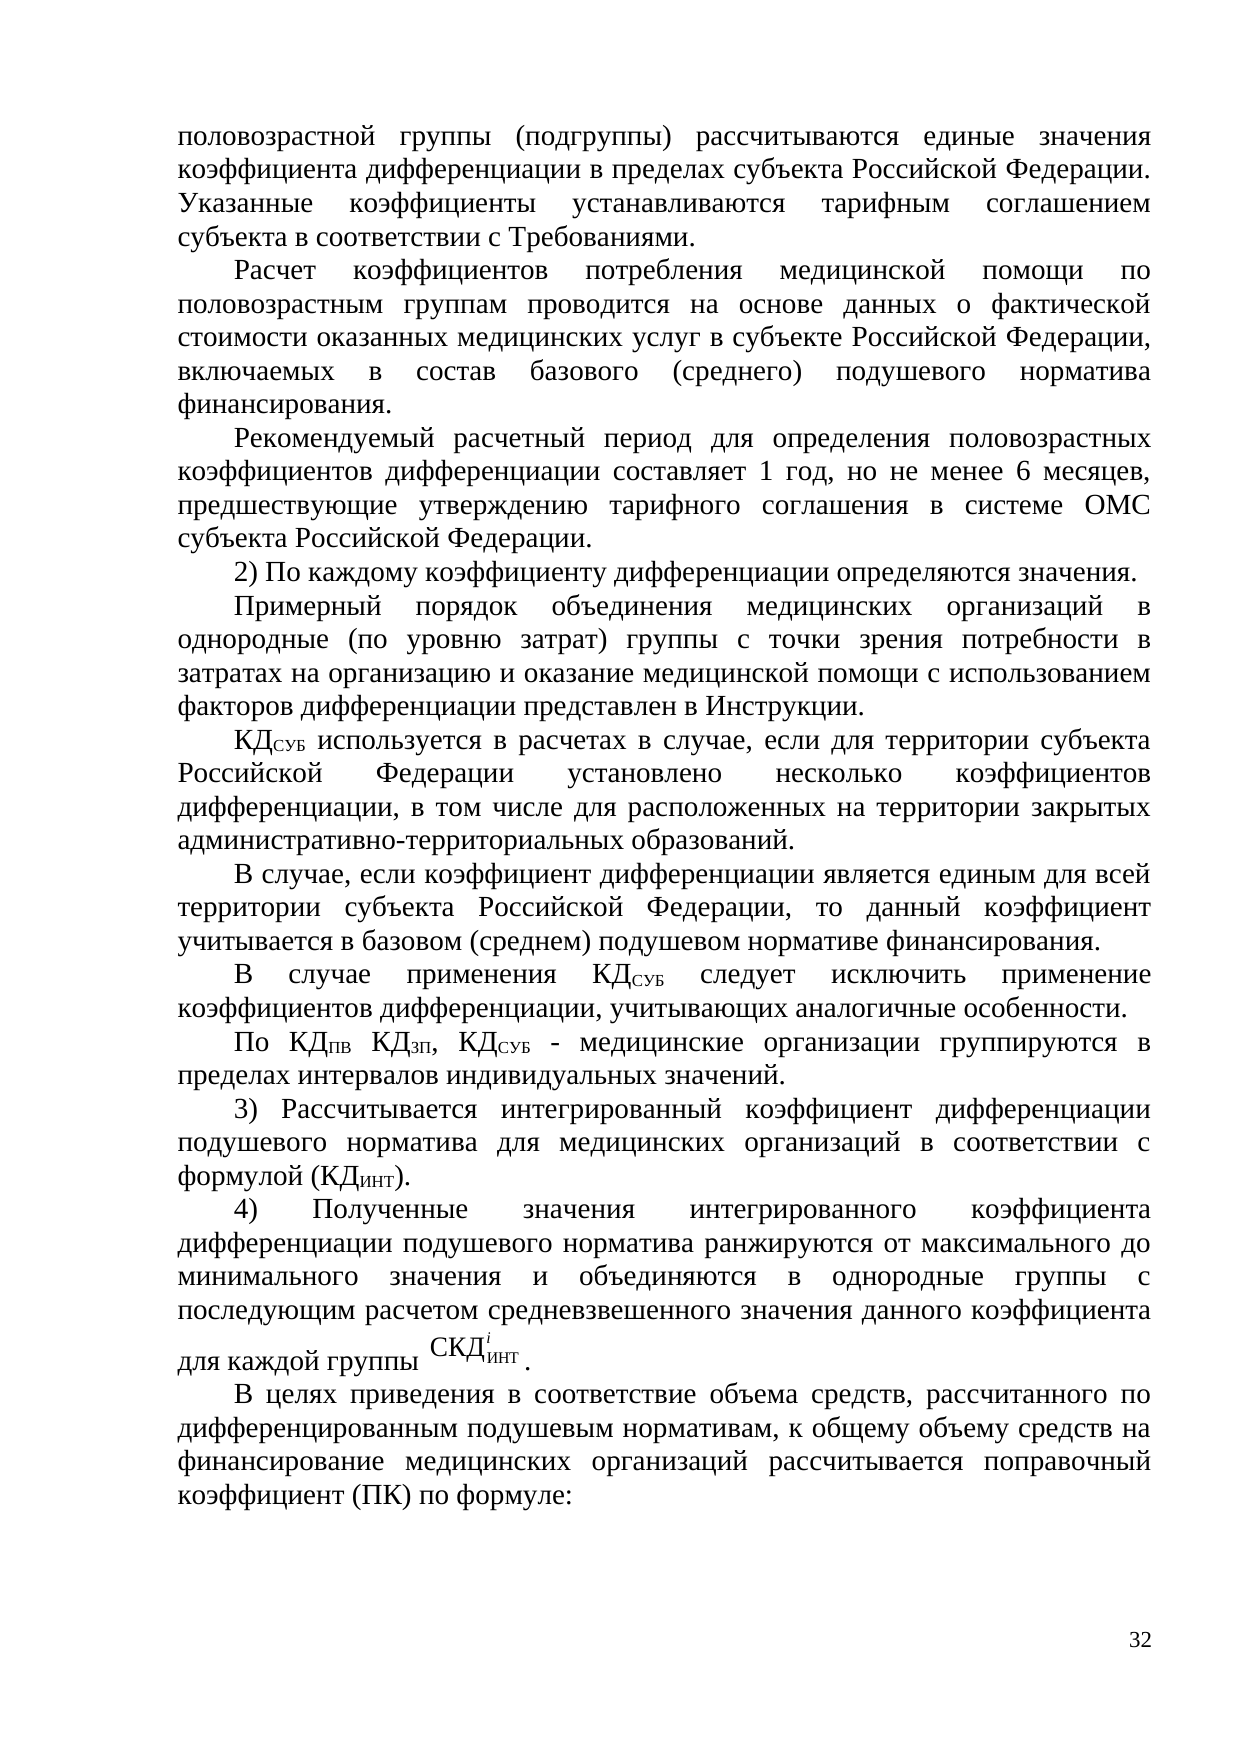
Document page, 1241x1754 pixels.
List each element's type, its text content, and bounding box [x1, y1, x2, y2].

text По КДПВ КДЗП, КДСУБ - медицинские организации группируются в пределах интервалов индивидуальных значений. [177, 1024, 1152, 1091]
text Рекомендуемый расчетный период для определения половозрастных коэффициентов дифференциации составляет 1 год, но не менее 6 месяцев, предшествующие утверждению тарифного соглашения в системе ОМС субъекта Российской Федерации. [177, 420, 1152, 554]
text В случае, если коэффициент дифференциации является единым для всей территории субъекта Российской Федерации, то данный коэффициент учитывается в базовом (среднем) подушевом нормативе финансирования. [177, 856, 1152, 957]
text КДСУБ используется в расчетах в случае, если для территории субъекта Российской Федерации установлено несколько коэффициентов дифференциации, в том числе для расположенных на территории закрытых административно-территориальных образований. [177, 722, 1152, 856]
text 3) Рассчитывается интегрированный коэффициент дифференциации подушевого норматива для медицинских организаций в соответствии с формулой (КДИНТ). [177, 1091, 1152, 1191]
text Примерный порядок объединения медицинских организаций в однородные (по уровню затрат) группы с точки зрения потребности в затратах на организацию и оказание медицинской помощи с использованием факторов дифференциации представлен в Инструкции. [177, 588, 1152, 722]
text В случае применения КДСУБ следует исключить применение коэффициентов дифференциации, учитывающих аналогичные особенности. [177, 957, 1152, 1024]
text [177, 118, 1152, 252]
text В целях приведения в соответствие объема средств, рассчитанного по дифференцированным подушевым нормативам, к общему объему средств на финансирование медицинских организаций рассчитывается поправочный коэффициент (ПК) по формуле: [177, 1376, 1152, 1510]
text 2) По каждому коэффициенту дифференциации определяются значения. [177, 554, 1152, 588]
text Расчет коэффициентов потребления медицинской помощи по половозрастным группам проводится на основе данных о фактической стоимости оказанных медицинских услуг в субъекте Российской Федерации, включаемых в состав базового (среднего) подушевого норматива финансирования. [177, 252, 1152, 420]
text 4) Полученные значения интегрированного коэффициента дифференциации подушевого норматива ранжируются от максимального до минимального значения и объединяются в однородные группы с последующим расчетом средневзвешенного значения данного коэффициента для каждой группы . [177, 1191, 1152, 1376]
